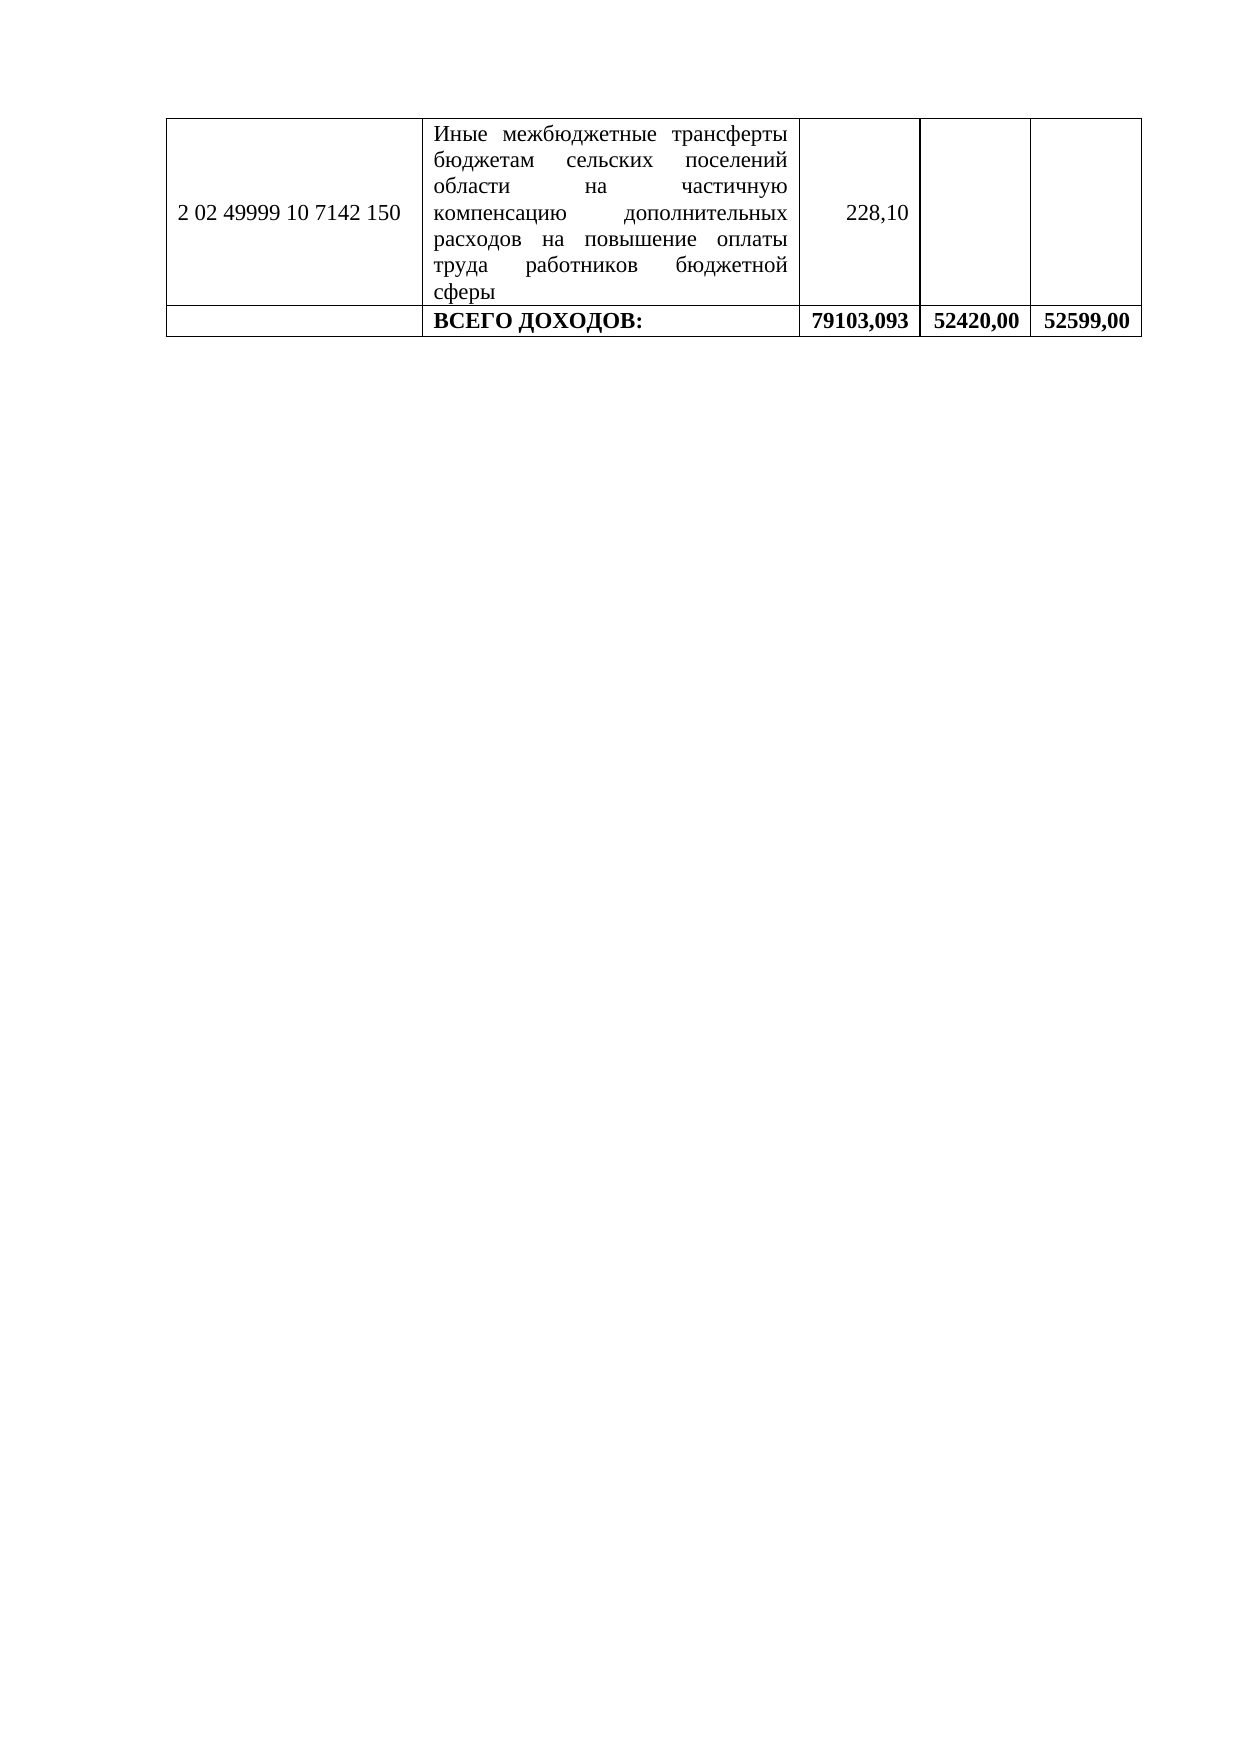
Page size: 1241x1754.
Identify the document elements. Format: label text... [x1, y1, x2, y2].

table_cell 52599,00 [1031, 306, 1141, 336]
table_cell 228,10 [800, 119, 919, 304]
table_cell 52420,00 [921, 306, 1030, 336]
table_cell 79103,093 [800, 306, 919, 336]
table_cell [1031, 119, 1141, 304]
table_cell Иные межбюджетные трансферты бюджетам сельских поселений области на частичную компенсацию дополнительных расходов на повышение оплаты труда работников бюджетной сферы [423, 119, 799, 304]
table_cell ВСЕГО ДОХОДОВ: [423, 306, 799, 336]
table_cell [167, 306, 422, 336]
table_cell [921, 119, 1030, 304]
table_cell 2 02 49999 10 7142 150 [167, 119, 422, 304]
